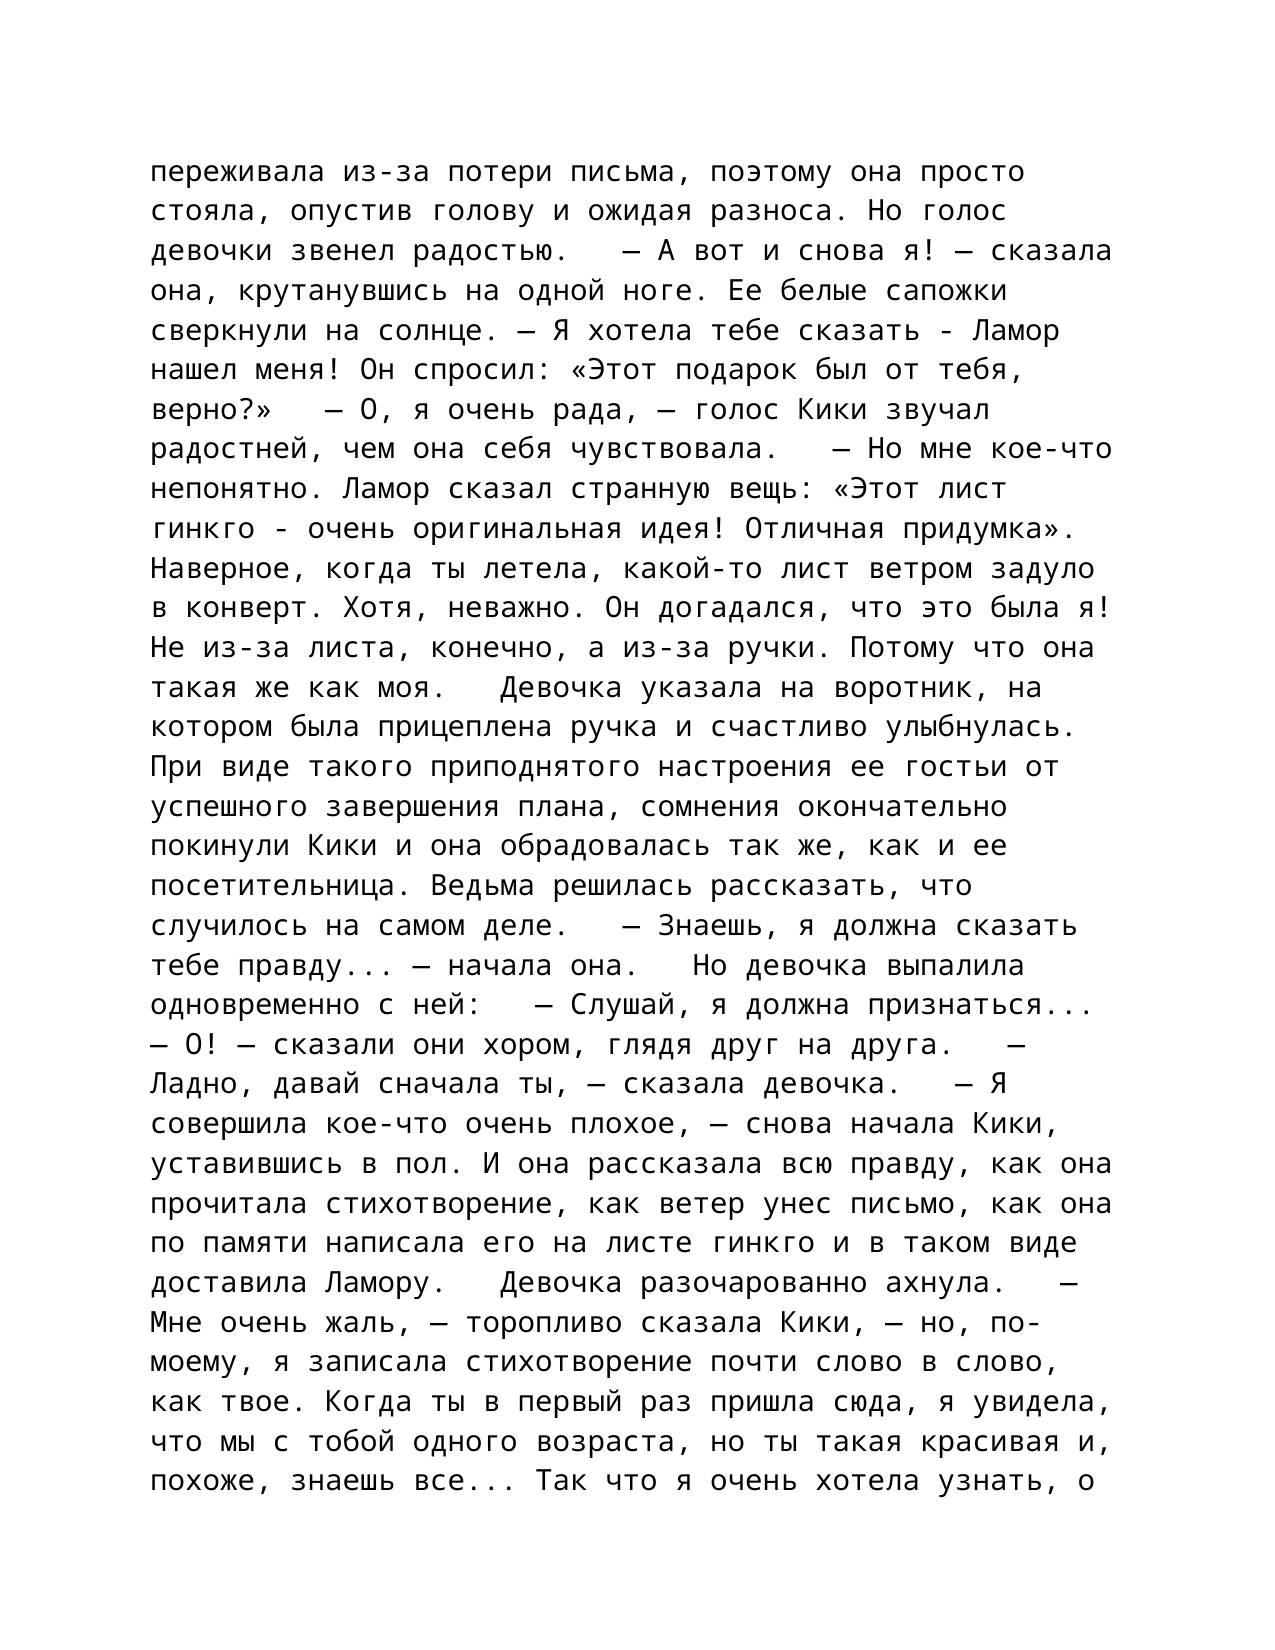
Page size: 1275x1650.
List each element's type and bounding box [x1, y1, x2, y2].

text [150, 150, 1125, 1499]
